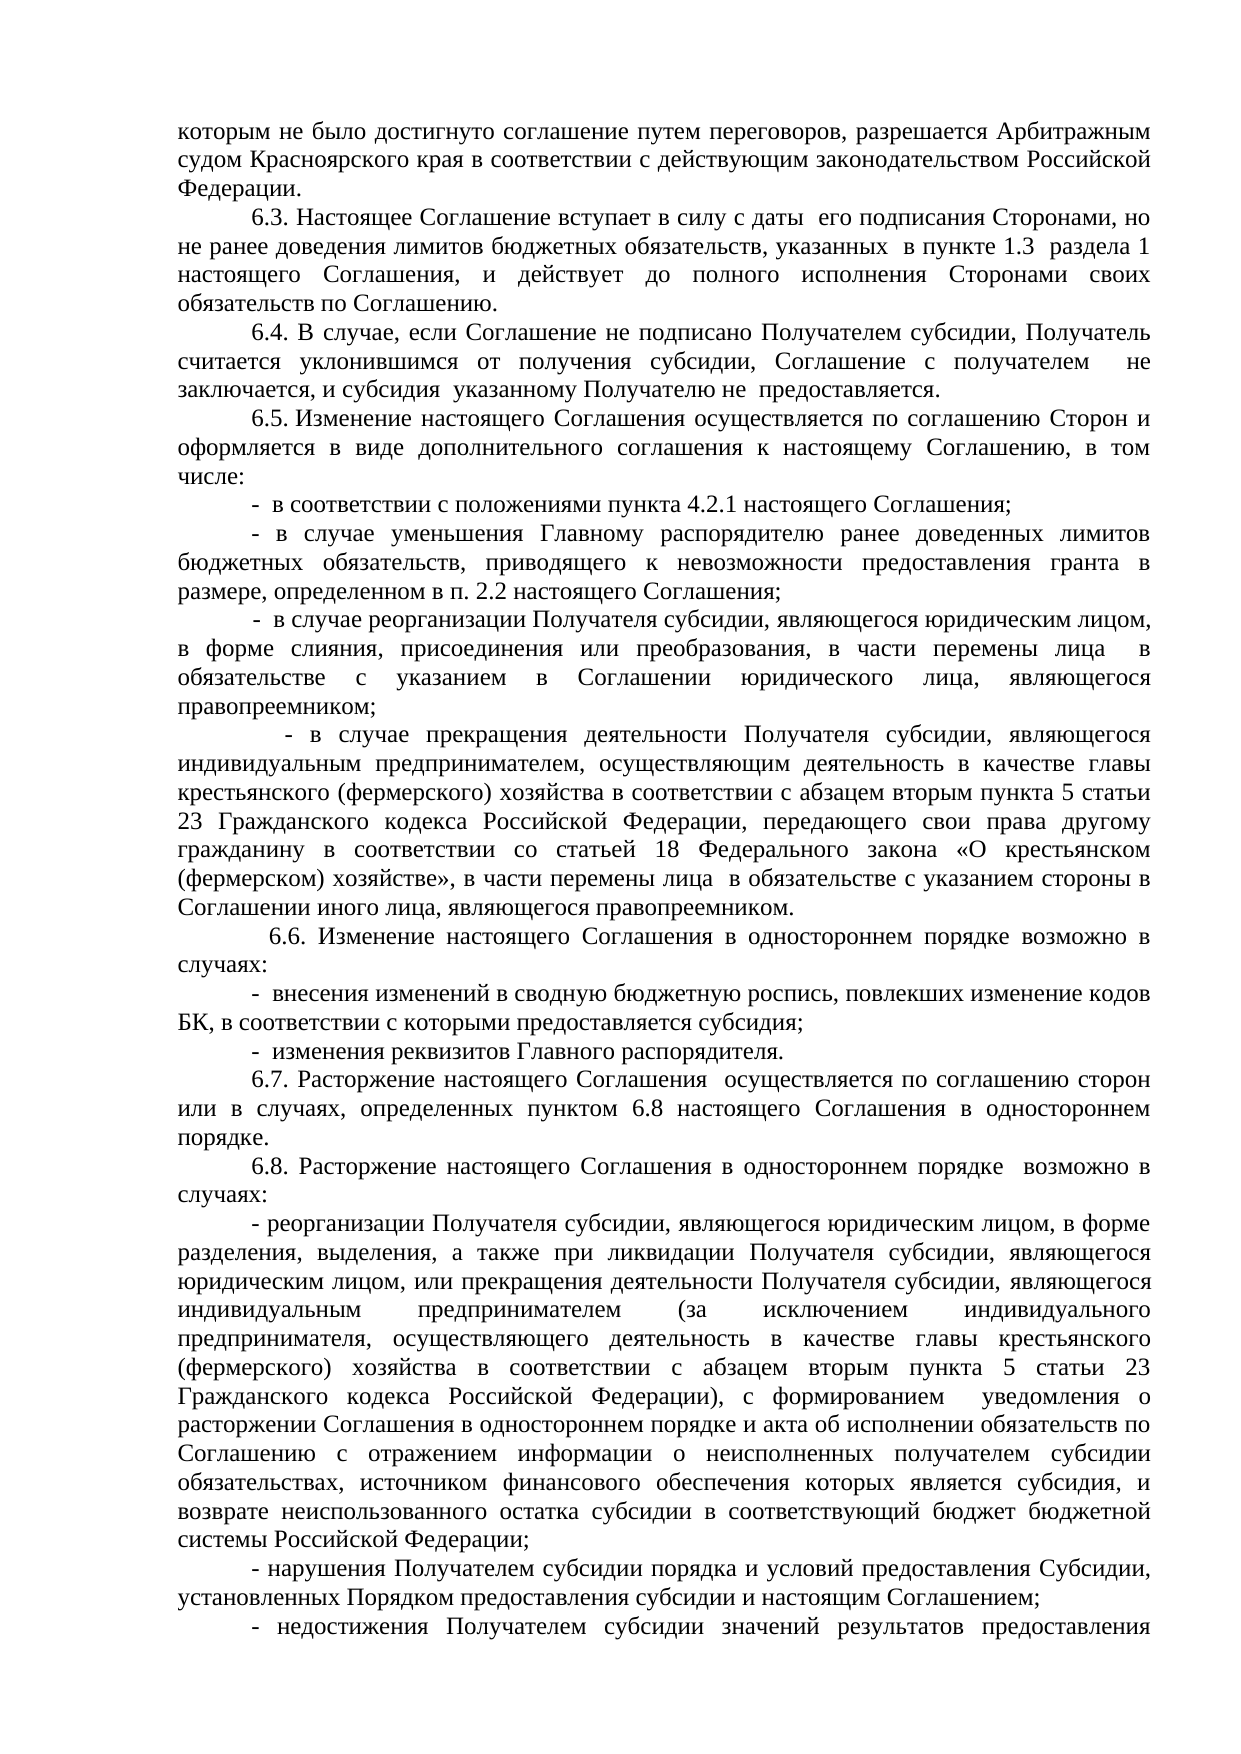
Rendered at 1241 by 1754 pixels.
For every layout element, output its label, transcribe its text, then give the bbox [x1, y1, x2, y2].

text 6.5. Изменение настоящего Соглашения осуществляется по соглашению Сторон и оформляется в виде дополнительного соглашения к настоящему Соглашению, в том числе: [177, 403, 1152, 489]
text - в случае прекращения деятельности Получателя субсидии, являющегося индивидуальным предпринимателем, осуществляющим деятельность в качестве главы крестьянского (фермерского) хозяйства в соответствии с абзацем вторым пункта 5 статьи 23 Гражданского кодекса Российской Федерации, передающего свои права другому гражданину в соответствии со статьей 18 Федерального закона «О крестьянском (фермерском) хозяйстве», в части перемены лица в обязательстве с указанием стороны в Соглашении иного лица, являющегося правопреемником. [177, 719, 1152, 921]
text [177, 116, 1152, 202]
text - в соответствии с положениями пункта 4.2.1 настоящего Соглашения; [177, 489, 1152, 518]
text - изменения реквизитов Главного распорядителя. [177, 1036, 1152, 1064]
text - реорганизации Получателя субсидии, являющегося юридическим лицом, в форме разделения, выделения, а также при ликвидации Получателя субсидии, являющегося юридическим лицом, или прекращения деятельности Получателя субсидии, являющегося индивидуальным предпринимателем (за исключением индивидуального предпринимателя, осуществляющего деятельность в качестве главы крестьянского (фермерского) хозяйства в соответствии с абзацем вторым пункта 5 статьи 23 Гражданского кодекса Российской Федерации), с формированием уведомления о расторжении Соглашения в одностороннем порядке и акта об исполнении обязательств по Соглашению с отражением информации о неисполненных получателем субсидии обязательствах, источником финансового обеспечения которых является субсидия, и возврате неиспользованного остатка субсидии в соответствующий бюджет бюджетной системы Российской Федерации; [177, 1208, 1152, 1553]
text 6.6. Изменение настоящего Соглашения в одностороннем порядке возможно в случаях: [177, 921, 1152, 978]
text - в случае реорганизации Получателя субсидии, являющегося юридическим лицом, в форме слияния, присоединения или преобразования, в части перемены лица в обязательстве с указанием в Соглашении юридического лица, являющегося правопреемником; [177, 604, 1152, 719]
text 6.8. Расторжение настоящего Соглашения в одностороннем порядке возможно в случаях: [177, 1151, 1152, 1208]
text 6.4. В случае, если Соглашение не подписано Получателем субсидии, Получатель считается уклонившимся от получения субсидии, Соглашение с получателем не заключается, и субсидия указанному Получателю не предоставляется. [177, 317, 1152, 403]
text - в случае уменьшения Главному распорядителю ранее доведенных лимитов бюджетных обязательств, приводящего к невозможности предоставления гранта в размере, определенном в п. 2.2 настоящего Соглашения; [177, 518, 1152, 604]
text 6.7. Расторжение настоящего Соглашения осуществляется по соглашению сторон или в случаях, определенных пунктом 6.8 настоящего Соглашения в одностороннем порядке. [177, 1064, 1152, 1151]
text - нарушения Получателем субсидии порядка и условий предоставления Субсидии, установленных Порядком предоставления субсидии и настоящим Соглашением; [177, 1553, 1152, 1611]
text - внесения изменений в сводную бюджетную роспись, повлекших изменение кодов БК, в соответствии с которыми предоставляется субсидия; [177, 978, 1152, 1036]
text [177, 1611, 1152, 1639]
text 6.3. Настоящее Соглашение вступает в силу с даты его подписания Сторонами, но не ранее доведения лимитов бюджетных обязательств, указанных в пункте 1.3 раздела 1 настоящего Соглашения, и действует до полного исполнения Сторонами своих обязательств по Соглашению. [177, 202, 1152, 317]
